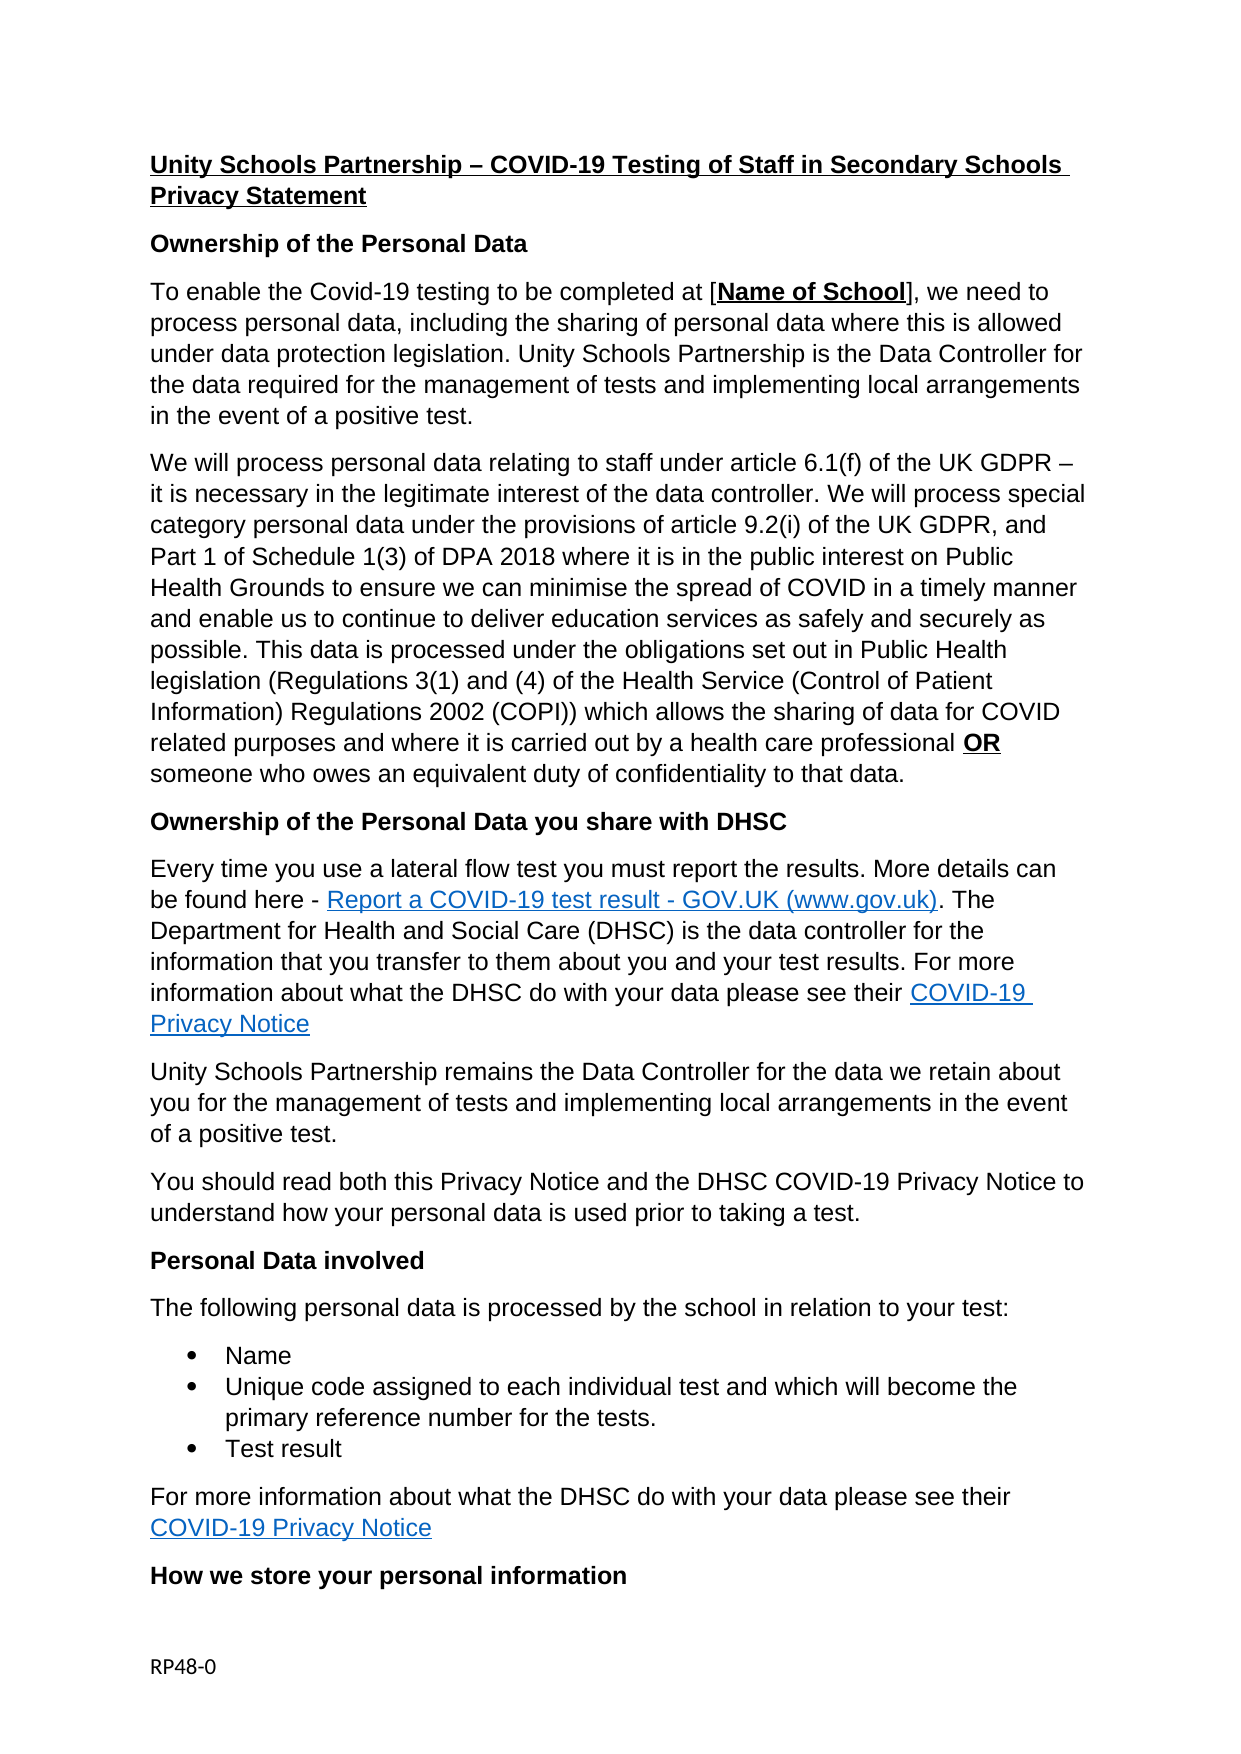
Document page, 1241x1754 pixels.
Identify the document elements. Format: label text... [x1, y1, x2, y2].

text Unity Schools Partnership remains the Data Controller for the data we retain about you for the management of tests and implementing local arrangements in the event of a positive test. [150, 1057, 1090, 1148]
text Every time you use a lateral flow test you must report the results. More details can be found here - Report a COVID-19 test result - GOV.UK (www.gov.uk). The Department for Health and Social Care (DHSC) is the data controller for the information that you transfer to them about you and your test results. For more information about what the DHSC do with your data please see their COVID-19 Privacy Notice [150, 854, 1090, 1038]
text To enable the Covid-19 testing to be completed at [Name of School], we need to process personal data, including the sharing of personal data where this is allowed under data protection legislation. Unity Schools Partnership is the Data Controller for the data required for the management of tests and implementing local arrangements in the event of a positive test. [150, 276, 1090, 429]
subtitle Personal Data involved [150, 1246, 1090, 1274]
text For more information about what the DHSC do with your data please see their COVID-19 Privacy Notice [150, 1482, 1090, 1542]
text We will process personal data relating to staff under article 6.1(f) of the UK GDPR – it is necessary in the legitimate interest of the data controller. We will process special category personal data under the provisions of article 9.2(i) of the UK GDPR, and Part 1 of Schedule 1(3) of DPA 2018 where it is in the public interest on Public Health Grounds to ensure we can minimise the spread of COVID in a timely manner and enable us to continue to deliver education services as safely and securely as possible. This data is processed under the obligations set out in Public Health legislation (Regulations 3(1) and (4) of the Health Service (Control of Patient Information) Regulations 2002 (COPI)) which allows the sharing of data for COVID related purposes and where it is carried out by a health care professional OR someone who owes an equivalent duty of confidentiality to that data. [150, 448, 1090, 787]
subtitle Unity Schools Partnership – COVID-19 Testing of Staff in Secondary Schools Privacy Statement [150, 150, 1090, 210]
subtitle How we store your personal information [150, 1561, 1090, 1590]
text The following personal data is processed by the school in relation to your test: [150, 1293, 1090, 1322]
subtitle Ownership of the Personal Data [150, 229, 1090, 257]
list Name [187, 1341, 1090, 1370]
list Unique code assigned to each individual test and which will become the primary reference number for the tests. [187, 1372, 1090, 1432]
list Test result [187, 1434, 1090, 1463]
subtitle Ownership of the Personal Data you share with DHSC [150, 806, 1090, 835]
text You should read both this Privacy Notice and the DHSC COVID-19 Privacy Notice to understand how your personal data is used prior to taking a test. [150, 1167, 1090, 1227]
